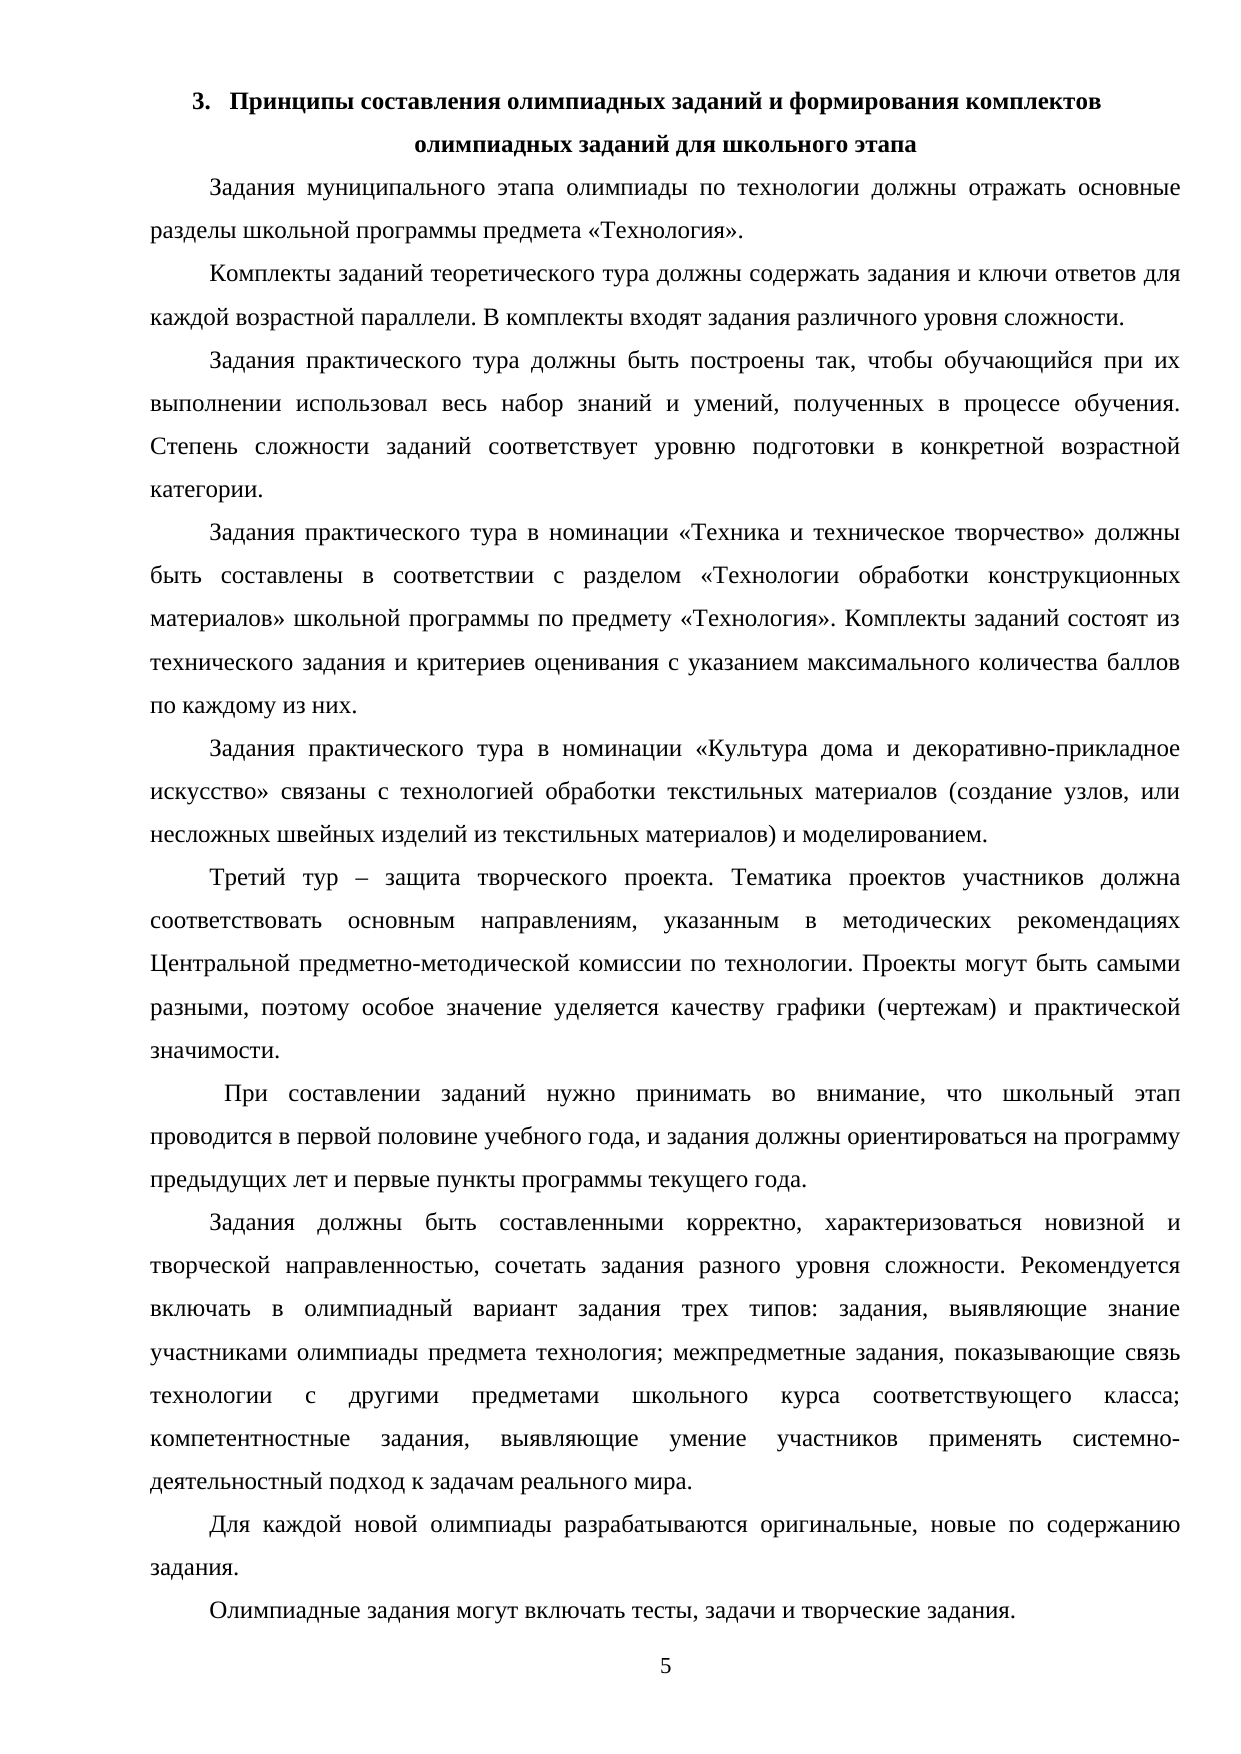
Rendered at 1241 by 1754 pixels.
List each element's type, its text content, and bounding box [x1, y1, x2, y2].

list Принципы составления олимпиадных заданий и формирования комплектов олимпиадных заданий для школьного этапа [112, 86, 1181, 158]
text Задания должны быть составленными корректно, характеризоваться новизной и творческой направленностью, сочетать задания разного уровня сложности. Рекомендуется включать в олимпиадный вариант задания трех типов: задания, выявляющие знание участниками олимпиады предмета технология; межпредметные задания, показывающие связь технологии с другими предметами школьного курса соответствующего класса; компетентностные задания, выявляющие умение участников применять системно-деятельностный подход к задачам реального мира. [150, 1207, 1181, 1495]
text Задания практического тура в номинации «Техника и техническое творчество» должны быть составлены в соответствии с разделом «Технологии обработки конструкционных материалов» школьной программы по предмету «Технология». Комплекты заданий состоят из технического задания и критериев оценивания с указанием максимального количества баллов по каждому из них. [150, 517, 1181, 718]
text Задания практического тура должны быть построены так, чтобы обучающийся при их выполнении использовал весь набор знаний и умений, полученных в процессе обучения. Степень сложности заданий соответствует уровню подготовки в конкретной возрастной категории. [150, 345, 1181, 503]
text Задания муниципального этапа олимпиады по технологии должны отражать основные разделы школьной программы предмета «Технология». [150, 172, 1181, 244]
text При составлении заданий нужно принимать во внимание, что школьный этап проводится в первой половине учебного года, и задания должны ориентироваться на программу предыдущих лет и первые пункты программы текущего года. [150, 1078, 1181, 1193]
text Олимпиадные задания могут включать тесты, задачи и творческие задания. [150, 1595, 1181, 1624]
text Комплекты заданий теоретического тура должны содержать задания и ключи ответов для каждой возрастной параллели. В комплекты входят задания различного уровня сложности. [150, 258, 1181, 330]
text Для каждой новой олимпиады разрабатываются оригинальные, новые по содержанию задания. [150, 1509, 1181, 1581]
text Задания практического тура в номинации «Культура дома и декоративно-прикладное искусство» связаны с технологией обработки текстильных материалов (создание узлов, или несложных швейных изделий из текстильных материалов) и моделированием. [150, 733, 1181, 848]
text Третий тур – защита творческого проекта. Тематика проектов участников должна соответствовать основным направлениям, указанным в методических рекомендациях Центральной предметно-методической комиссии по технологии. Проекты могут быть самыми разными, поэтому особое значение уделяется качеству графики (чертежам) и практической значимости. [150, 862, 1181, 1063]
